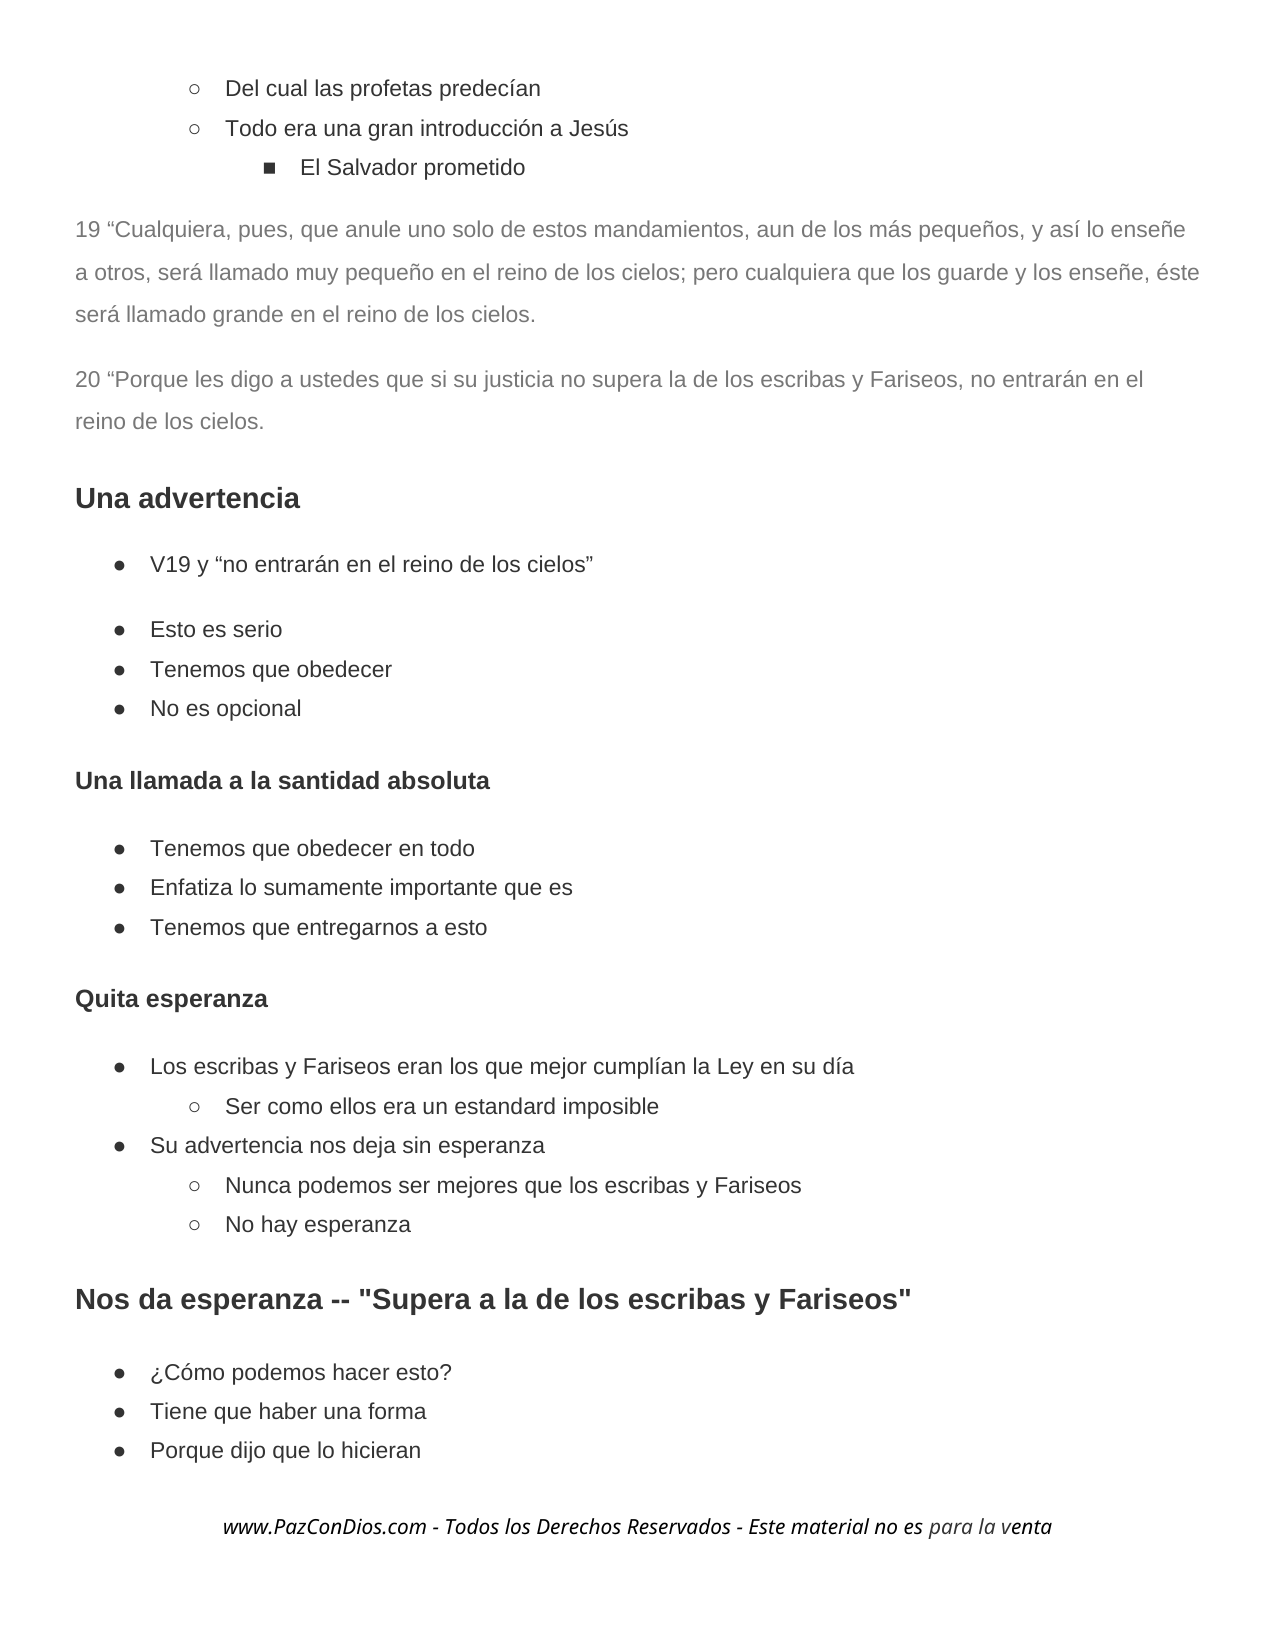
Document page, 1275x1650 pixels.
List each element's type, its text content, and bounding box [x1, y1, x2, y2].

list No hay esperanza [225, 1211, 1200, 1238]
list Porque dijo que lo hicieran [112, 1437, 1200, 1464]
subtitle Una advertencia [75, 481, 1200, 514]
list Tenemos que entregarnos a esto [150, 914, 1200, 940]
subtitle V19 y “no entrarán en el reino de los cielos” [112, 551, 1200, 578]
list No es opcional [150, 695, 1200, 722]
list Enfatiza lo sumamente importante que es [150, 874, 1200, 901]
list El Salvador prometido [300, 154, 1200, 180]
list Ser como ellos era un estandard imposible [225, 1093, 1200, 1119]
subtitle Nos da esperanza -- "Supera a la de los escribas y Fariseos" [75, 1282, 1200, 1316]
subtitle Quita esperanza [75, 984, 1200, 1013]
list Tenemos que obedecer [150, 656, 1200, 682]
list Esto es serio [150, 616, 1200, 643]
list Tiene que haber una forma [150, 1398, 1200, 1424]
list Del cual las profetas predecían [225, 75, 1200, 101]
subtitle Una llamada a la santidad absoluta [75, 766, 1200, 795]
list Nunca podemos ser mejores que los escribas y Fariseos [225, 1172, 1200, 1198]
text 19 “Cualquiera, pues, que anule uno solo de estos mandamientos, aun de los más pequeños, y así lo enseñe a otros, será llamado muy pequeño en el reino de los cielos; pero cualquiera que los guarde y los enseñe, éste será llamado grande en el reino de los cielos. [75, 216, 1200, 327]
list Su advertencia nos deja sin esperanza [150, 1132, 1200, 1159]
list Los escribas y Fariseos eran los que mejor cumplían la Ley en su día [150, 1053, 1200, 1080]
list Todo era una gran introducción a Jesús [187, 114, 1200, 141]
list Tenemos que obedecer en todo [150, 835, 1200, 861]
list ¿Cómo podemos hacer esto? [112, 1358, 1200, 1385]
text 20 “Porque les digo a ustedes que si su justicia no supera la de los escribas y Fariseos, no entrarán en el reino de los cielos. [75, 366, 1200, 434]
